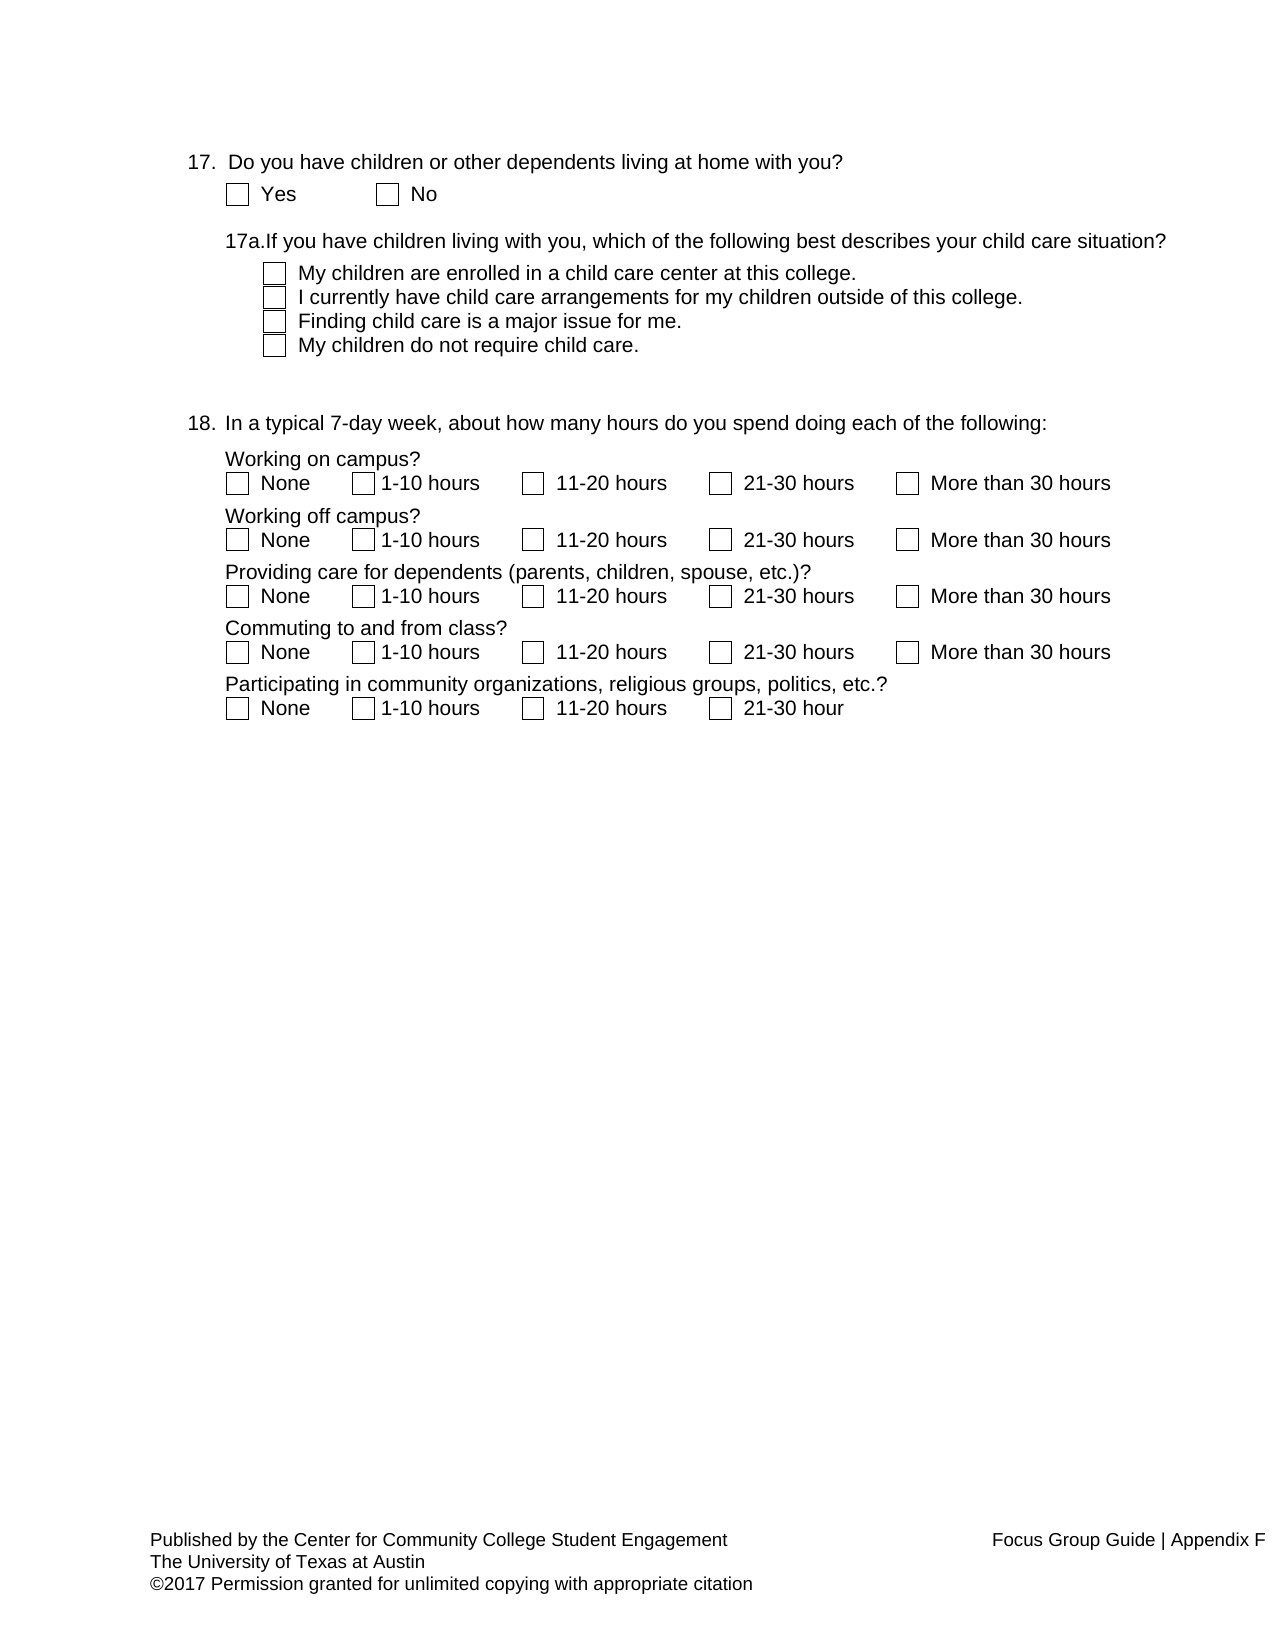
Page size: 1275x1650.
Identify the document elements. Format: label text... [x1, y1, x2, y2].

text Working on campus? [150, 447, 1144, 471]
text I currently have child care arrangements for my children outside of this college. [225, 285, 1125, 309]
text Commuting to and from class? [150, 616, 1144, 640]
text None 1-10 hours 11-20 hours 21-30 hour [225, 696, 1125, 720]
text None 1-10 hours 11-20 hours 21-30 hours More than 30 hours [169, 640, 1144, 664]
text My children are enrolled in a child care center at this college. [187, 261, 1125, 285]
text None 1-10 hours 11-20 hours 21-30 hours More than 30 hours [169, 584, 1144, 608]
text None 1-10 hours 11-20 hours 21-30 hours More than 30 hours [169, 527, 1144, 551]
text Providing care for dependents (parents, children, spouse, etc.)? [150, 560, 1144, 584]
text None 1-10 hours 11-20 hours 21-30 hours More than 30 hours [169, 471, 1144, 495]
text My children do not require child care. [150, 333, 1171, 357]
text 18. In a typical 7-day week, about how many hours do you spend doing each of the following: [187, 411, 1181, 435]
text Working off campus? [150, 503, 1144, 527]
text 17. Do you have children or other dependents living at home with you? [187, 150, 1171, 174]
text 17a.If you have children living with you, which of the following best describes your child care situation? [225, 229, 1171, 253]
text Participating in community organizations, religious groups, politics, etc.? [150, 672, 1144, 696]
text Finding child care is a major issue for me. [225, 309, 1125, 333]
text Yes No [112, 182, 1171, 206]
